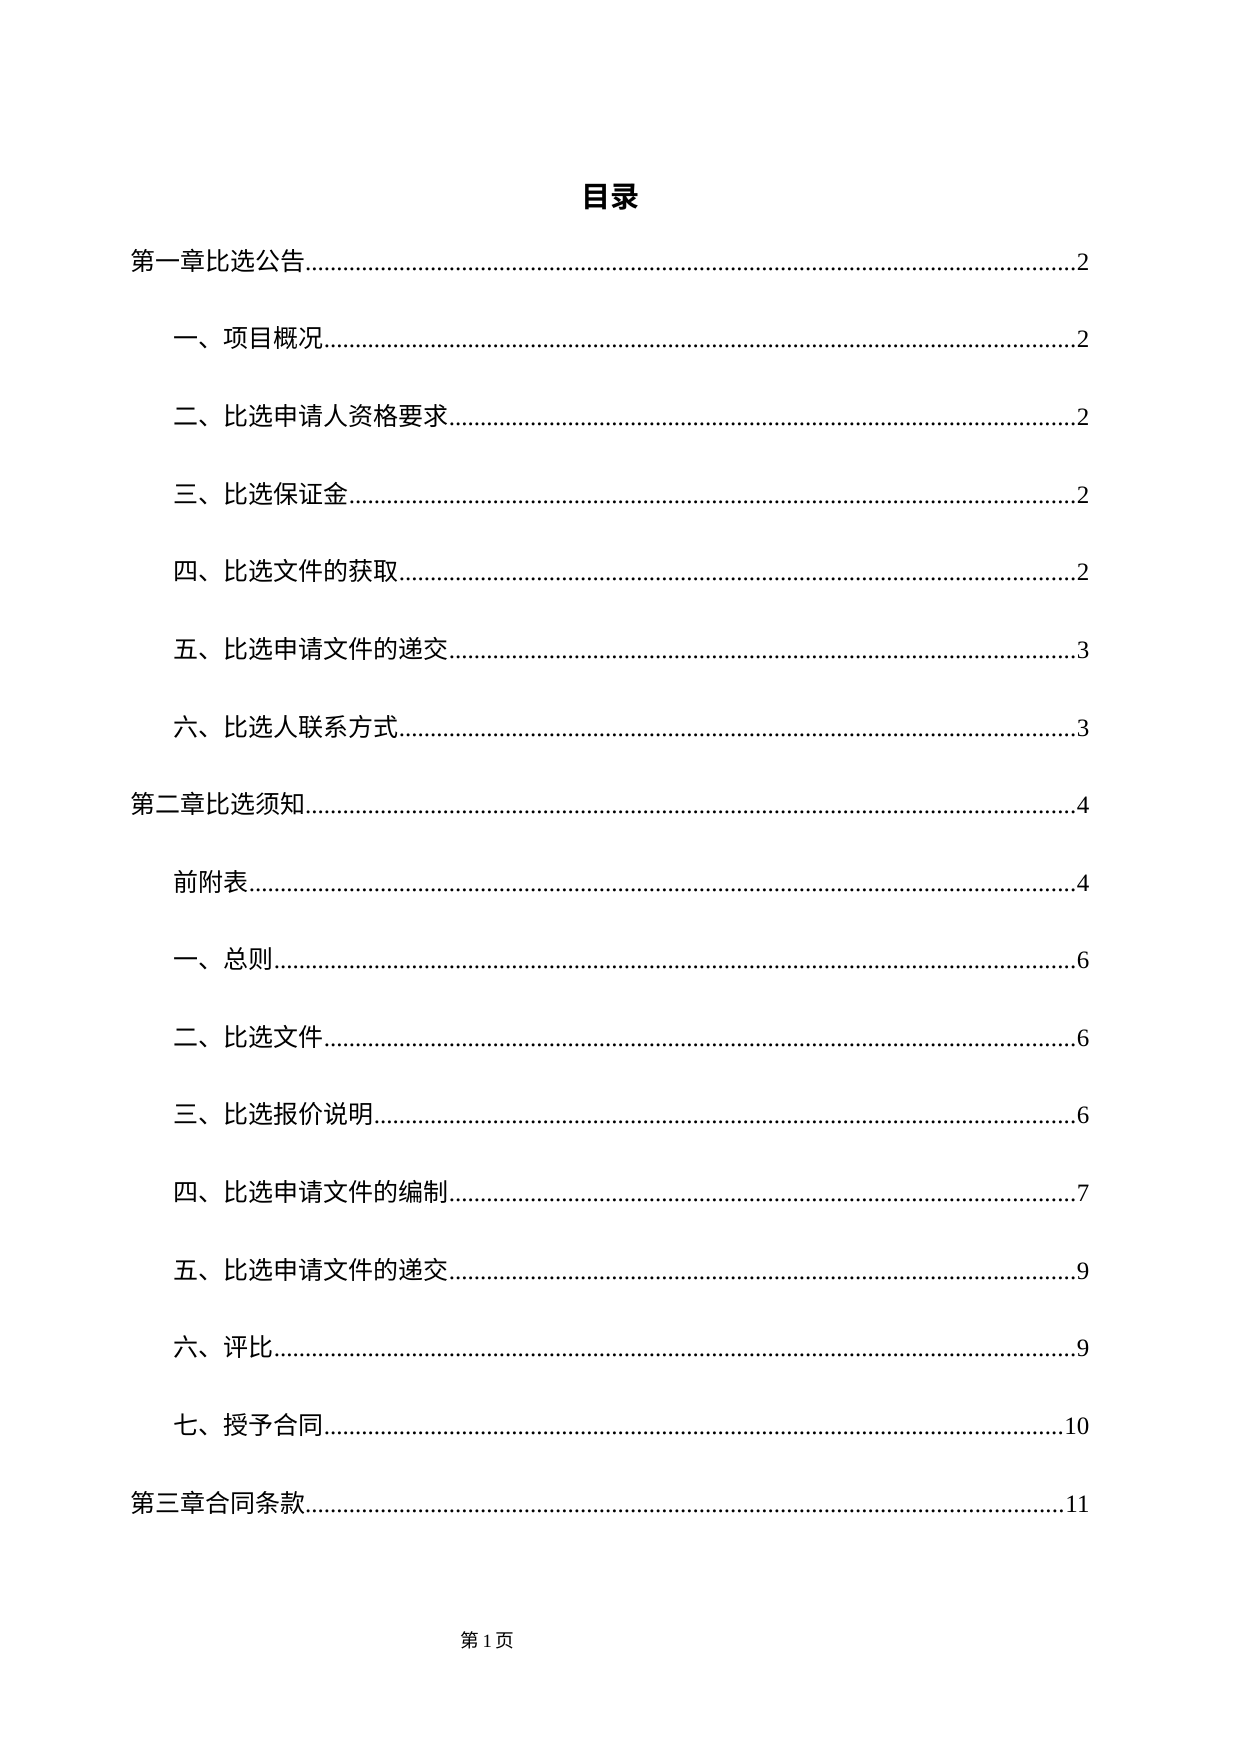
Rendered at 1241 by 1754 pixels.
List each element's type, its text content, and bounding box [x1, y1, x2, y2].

text 三、比选报价说明 6 [174, 1081, 1090, 1146]
text 五、比选申请文件的递交 9 [174, 1236, 1090, 1301]
text 一、总则 6 [174, 925, 1090, 990]
text 第二章比选须知 4 [130, 770, 1090, 835]
text 一、项目概况 2 [174, 304, 1090, 369]
text 六、比选人联系方式 3 [174, 693, 1090, 758]
text 六、评比 9 [174, 1313, 1090, 1378]
text 四、比选文件的获取 2 [174, 537, 1090, 602]
text 二、比选文件 6 [174, 1003, 1090, 1068]
text 第三章合同条款 11 [130, 1469, 1090, 1534]
text 二、比选申请人资格要求 2 [174, 382, 1090, 447]
text 五、比选申请文件的递交 3 [174, 615, 1090, 680]
text 第一章比选公告 2 [130, 227, 1090, 292]
text 前附表 4 [174, 848, 1090, 913]
text 目录 [130, 162, 1090, 227]
text 三、比选保证金 2 [174, 460, 1090, 525]
text 四、比选申请文件的编制 7 [174, 1158, 1090, 1223]
text 七、授予合同 10 [174, 1391, 1090, 1456]
